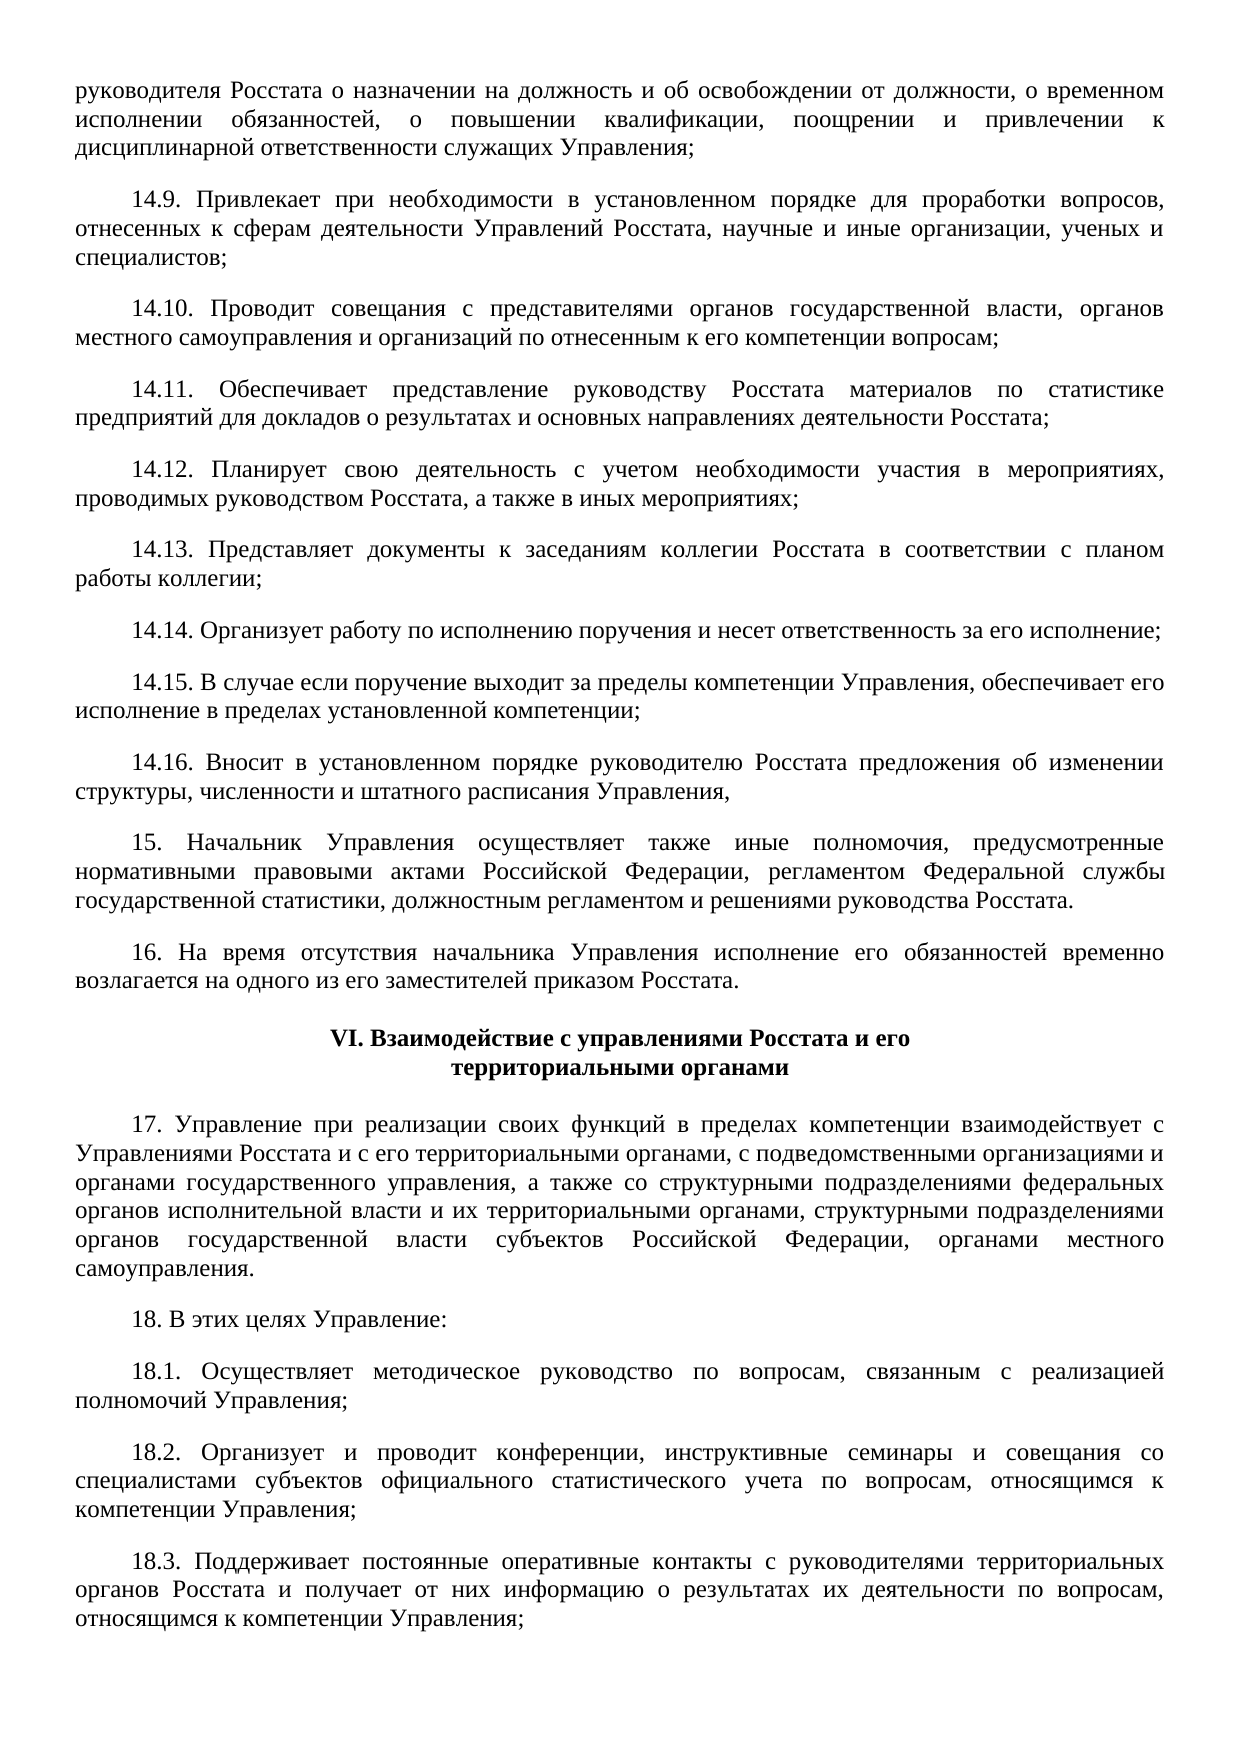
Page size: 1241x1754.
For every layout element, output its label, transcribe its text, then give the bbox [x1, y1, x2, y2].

text 14.14. Организует работу по исполнению поручения и несет ответственность за его исполнение; [75, 615, 1165, 644]
text 14.11. Обеспечивает представление руководству Росстата материалов по статистике предприятий для докладов о результатах и основных направлениях деятельности Росстата; [75, 374, 1165, 431]
text 16. На время отсутствия начальника Управления исполнение его обязанностей временно возлагается на одного из его заместителей приказом Росстата. [75, 937, 1165, 994]
text 18.3. Поддерживает постоянные оперативные контакты с руководителями территориальных органов Росстата и получает от них информацию о результатах их деятельности по вопросам, относящимся к компетенции Управления; [75, 1546, 1165, 1632]
text 14.12. Планирует свою деятельность с учетом необходимости участия в мероприятиях, проводимых руководством Росстата, а также в иных мероприятиях; [75, 454, 1165, 512]
text 14.13. Представляет документы к заседаниям коллегии Росстата в соответствии с планом работы коллегии; [75, 534, 1165, 592]
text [75, 75, 1165, 161]
text 17. Управление при реализации своих функций в пределах компетенции взаимодействует с Управлениями Росстата и с его территориальными органами, с подведомственными организациями и органами государственного управления, а также со структурными подразделениями федеральных органов исполнительной власти и их территориальными органами, структурными подразделениями органов государственной власти субъектов Российской Федерации, органами местного самоуправления. [75, 1109, 1165, 1282]
title территориальными органами [75, 1052, 1165, 1080]
text 14.10. Проводит совещания с представителями органов государственной власти, органов местного самоуправления и организаций по отнесенным к его компетенции вопросам; [75, 293, 1165, 351]
text 15. Начальник Управления осуществляет также иные полномочия, предусмотренные нормативными правовыми актами Российской Федерации, регламентом Федеральной службы государственной статистики, должностным регламентом и решениями руководства Росстата. [75, 827, 1165, 914]
text 14.9. Привлекает при необходимости в установленном порядке для проработки вопросов, отнесенных к сферам деятельности Управлений Росстата, научные и иные организации, ученых и специалистов; [75, 184, 1165, 270]
text 14.15. В случае если поручение выходит за пределы компетенции Управления, обеспечивает его исполнение в пределах установленной компетенции; [75, 667, 1165, 724]
text 18. В этих целях Управление: [75, 1304, 1165, 1333]
text 18.2. Организует и проводит конференции, инструктивные семинары и совещания со специалистами субъектов официального статистического учета по вопросам, относящимся к компетенции Управления; [75, 1437, 1165, 1523]
text 14.16. Вносит в установленном порядке руководителю Росстата предложения об изменении структуры, численности и штатного расписания Управления, [75, 747, 1165, 804]
title VI. Взаимодействие с управлениями Росстата и его [75, 1023, 1165, 1052]
text 18.1. Осуществляет методическое руководство по вопросам, связанным с реализацией полномочий Управления; [75, 1356, 1165, 1414]
